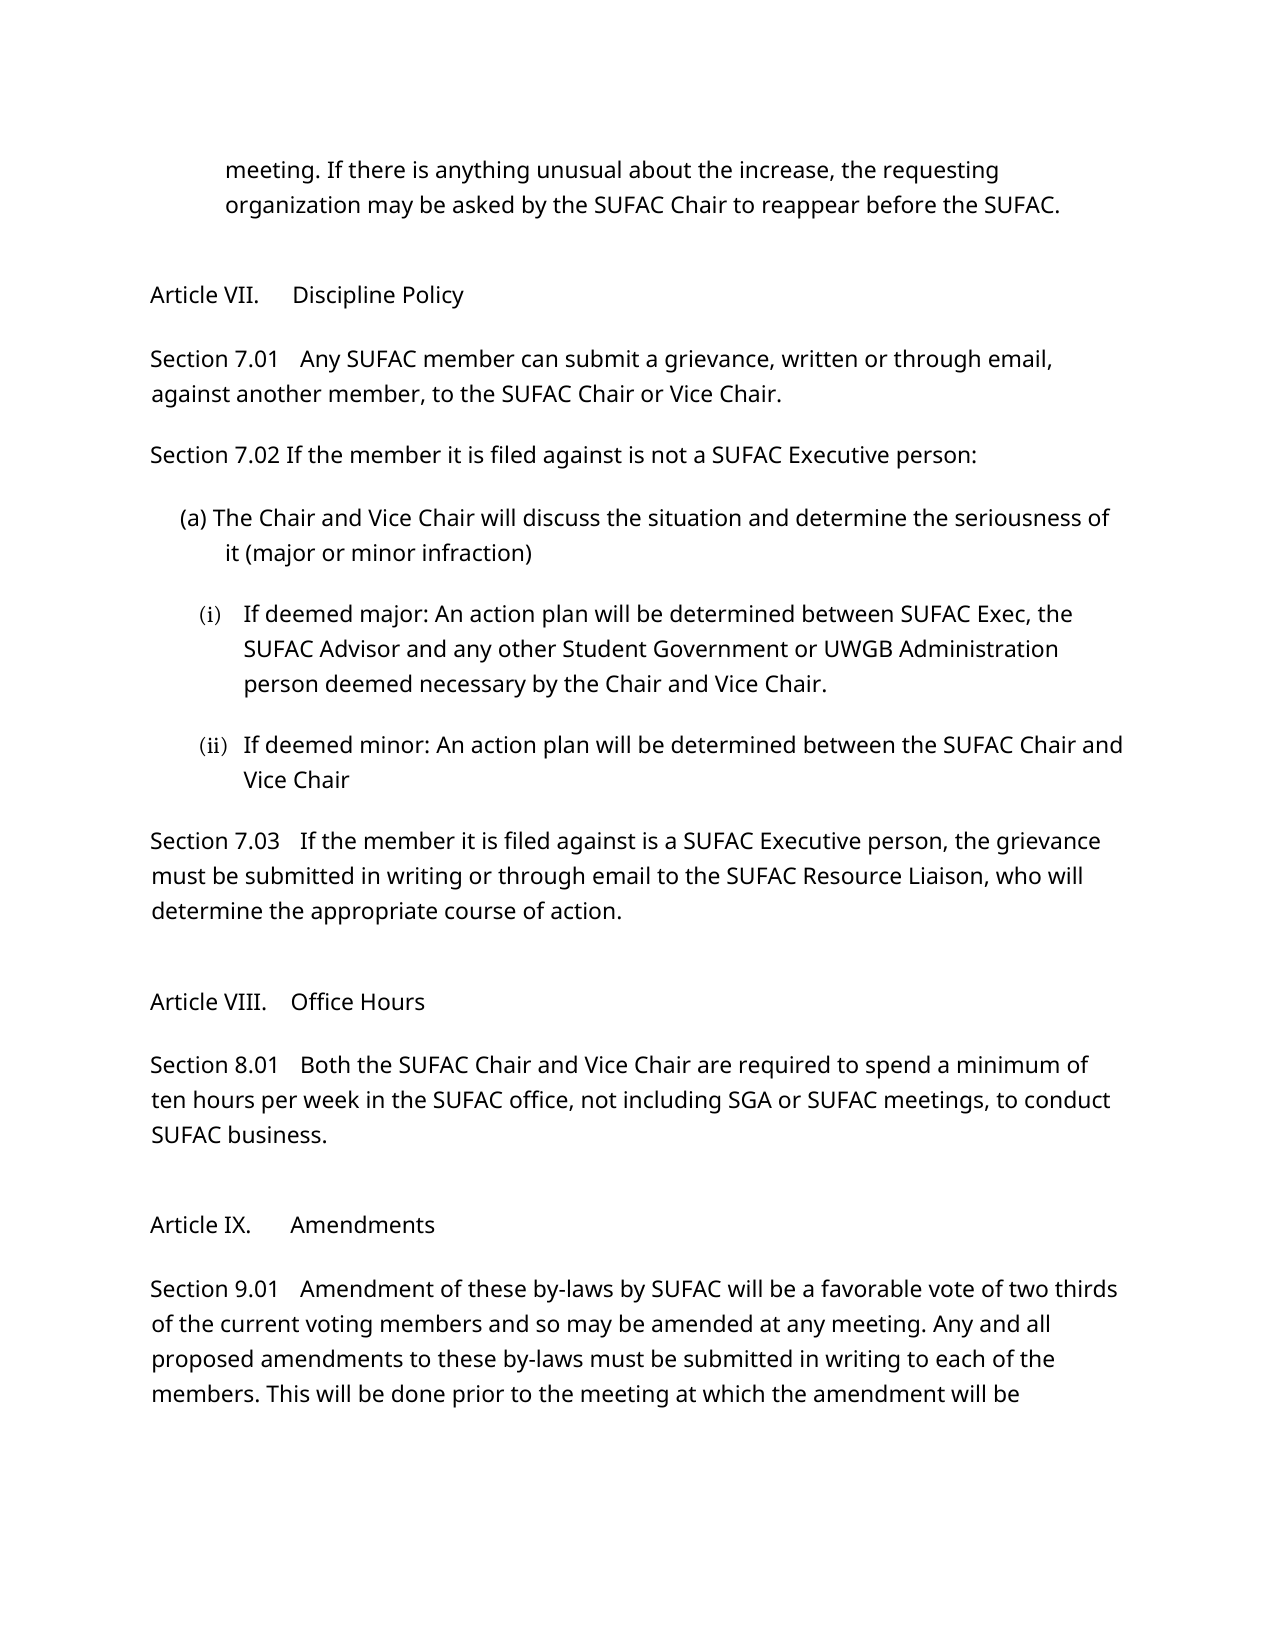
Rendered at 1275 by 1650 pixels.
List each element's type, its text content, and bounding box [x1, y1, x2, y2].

list If deemed major: An action plan will be determined between SUFAC Exec, the SUFAC Advisor and any other Student Government or UWGB Administration person deemed necessary by the Chair and Vice Chair. [198, 598, 1125, 699]
text Section 7.02 If the member it is filed against is not a SUFAC Executive person: [150, 439, 1125, 470]
text (a) The Chair and Vice Chair will discuss the situation and determine the seriousness of it (major or minor infraction) [180, 502, 1125, 569]
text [180, 154, 1125, 220]
text Section 8.01 Both the SUFAC Chair and Vice Chair are required to spend a minimum of ten hours per week in the SUFAC office, not including SGA or SUFAC meetings, to conduct SUFAC business. [150, 1049, 1125, 1151]
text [150, 1273, 1125, 1409]
list If deemed minor: An action plan will be determined between the SUFAC Chair and Vice Chair [198, 729, 1125, 796]
text Section 7.01 Any SUFAC member can submit a grievance, written or through email, against another member, to the SUFAC Chair or Vice Chair. [150, 343, 1125, 409]
text Article IX. Amendments [150, 1209, 1125, 1241]
text Section 7.03 If the member it is filed against is a SUFAC Executive person, the grievance must be submitted in writing or through email to the SUFAC Resource Liaison, who will determine the appropriate course of action. [150, 825, 1125, 926]
text Article VII. Discipline Policy [150, 279, 1125, 310]
text Article VIII. Office Hours [150, 986, 1125, 1017]
